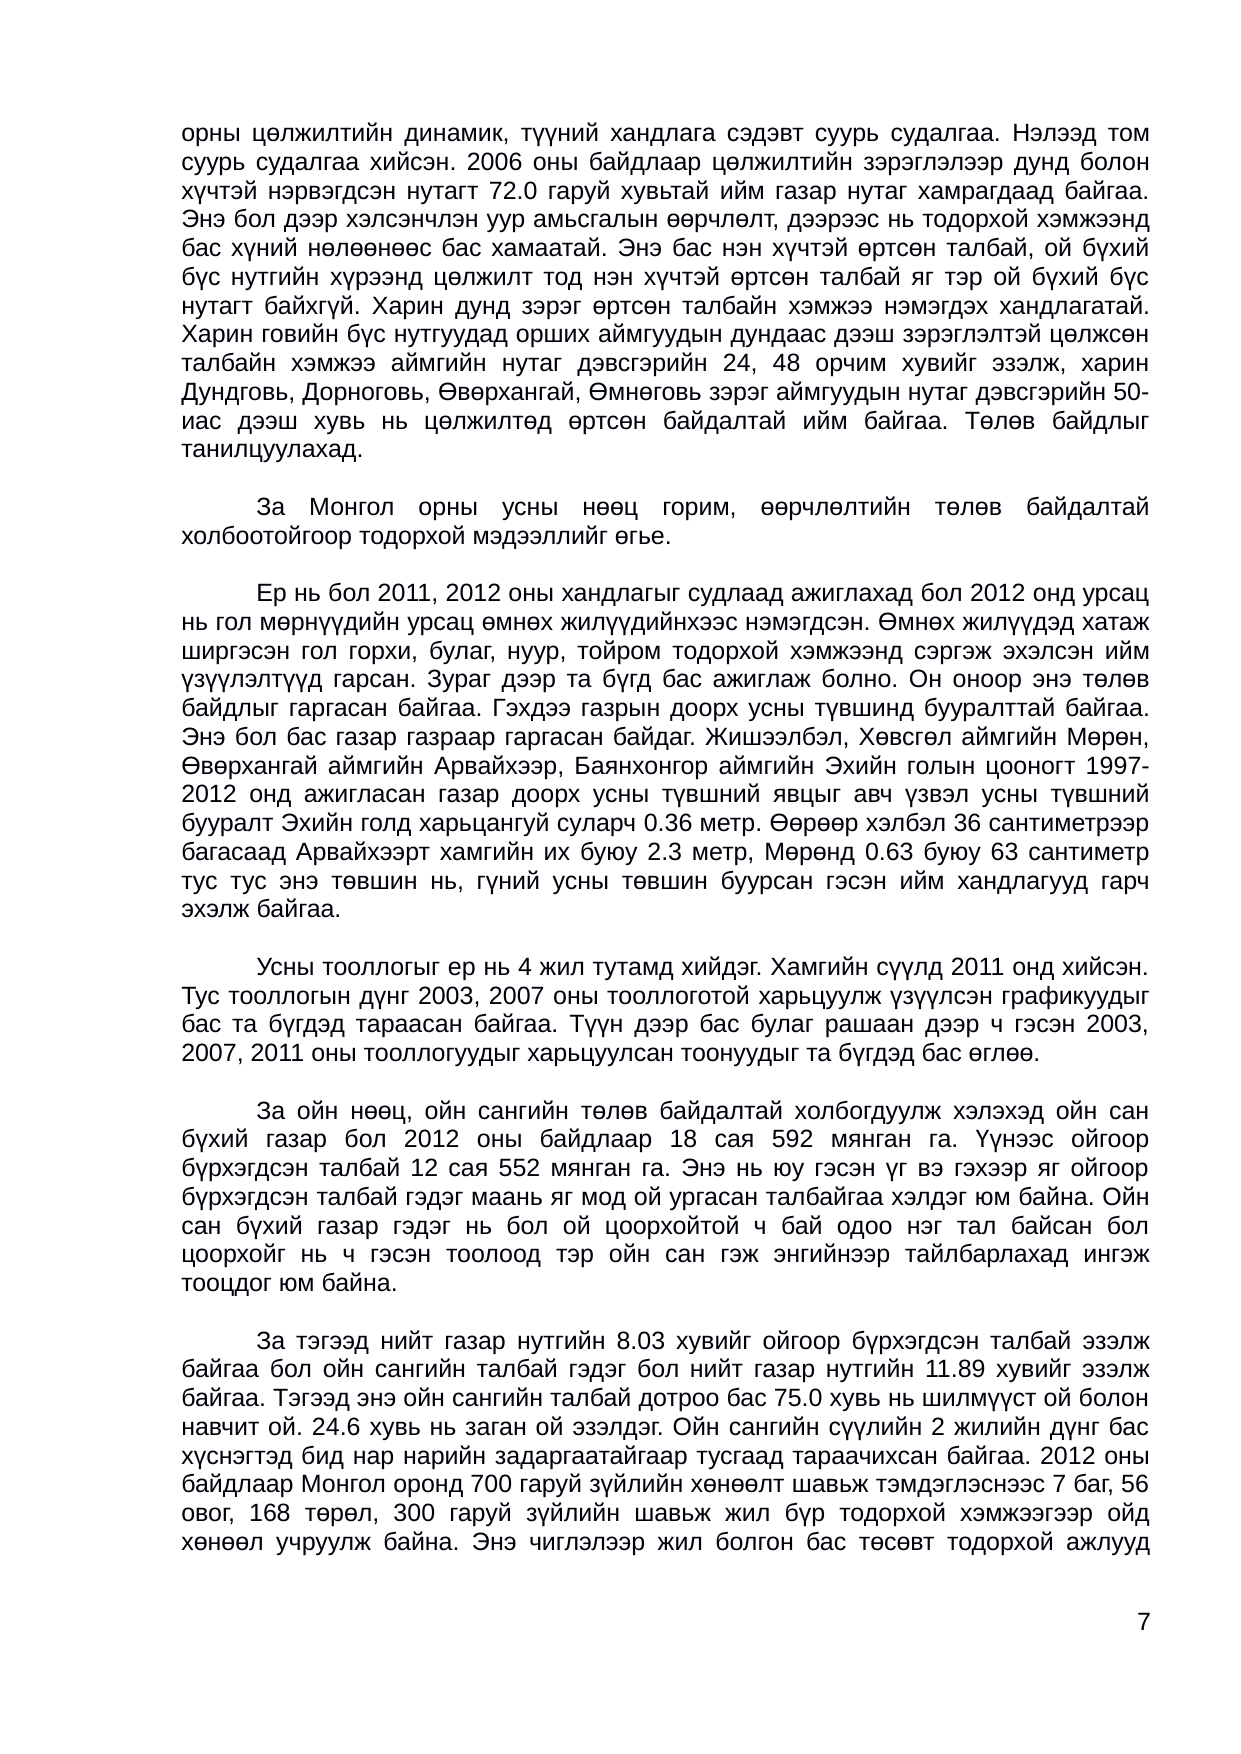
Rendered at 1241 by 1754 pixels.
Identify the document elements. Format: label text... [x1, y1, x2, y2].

text Усны тооллогыг ер нь 4 жил тутамд хийдэг. Хамгийн сүүлд 2011 онд хийсэн. Тус тооллогын дүнг 2003, 2007 оны тооллоготой харьцуулж үзүүлсэн графикуудыг бас та бүгдэд тараасан байгаа. Түүн дээр бас булаг рашаан дээр ч гэсэн 2003, 2007, 2011 оны тооллогуудыг харьцуулсан тоонуудыг та бүгдэд бас өглөө. [181, 952, 1151, 1067]
text Ер нь бол 2011, 2012 оны хандлагыг судлаад ажиглахад бол 2012 онд урсац нь гол мөрнүүдийн урсац өмнөх жилүүдийнхээс нэмэгдсэн. Өмнөх жилүүдэд хатаж ширгэсэн гол горхи, булаг, нуур, тойром тодорхой хэмжээнд сэргэж эхэлсэн ийм үзүүлэлтүүд гарсан. Зураг дээр та бүгд бас ажиглаж болно. Он оноор энэ төлөв байдлыг гаргасан байгаа. Гэхдээ газрын доорх усны түвшинд бууралттай байгаа. Энэ бол бас газар газраар гаргасан байдаг. Жишээлбэл, Хөвсгөл аймгийн Мөрөн, Өвөрхангай аймгийн Арвайхээр, Баянхонгор аймгийн Эхийн голын цооногт 1997-2012 онд ажигласан газар доорх усны түвшний явцыг авч үзвэл усны түвшний бууралт Эхийн голд харьцангуй суларч 0.36 метр. Өөрөөр хэлбэл 36 сантиметрээр багасаад Арвайхээрт хамгийн их буюу 2.3 метр, Мөрөнд 0.63 буюу 63 сантиметр тус тус энэ төвшин нь, гүний усны төвшин буурсан гэсэн ийм хандлагууд гарч эхэлж байгаа. [181, 578, 1151, 923]
text За Монгол орны усны нөөц горим, өөрчлөлтийн төлөв байдалтай холбоотойгоор тодорхой мэдээллийг өгье. [181, 492, 1151, 549]
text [181, 118, 1151, 463]
text За ойн нөөц, ойн сангийн төлөв байдалтай холбогдуулж хэлэхэд ойн сан бүхий газар бол 2012 оны байдлаар 18 сая 592 мянган га. Үүнээс ойгоор бүрхэгдсэн талбай 12 сая 552 мянган га. Энэ нь юу гэсэн үг вэ гэхээр яг ойгоор бүрхэгдсэн талбай гэдэг маань яг мод ой ургасан талбайгаа хэлдэг юм байна. Ойн сан бүхий газар гэдэг нь бол ой цоорхойтой ч бай одоо нэг тал байсан бол цоорхойг нь ч гэсэн тоолоод тэр ойн сан гэж энгийнээр тайлбарлахад ингэж тооцдог юм байна. [181, 1096, 1151, 1297]
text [181, 1326, 1151, 1556]
